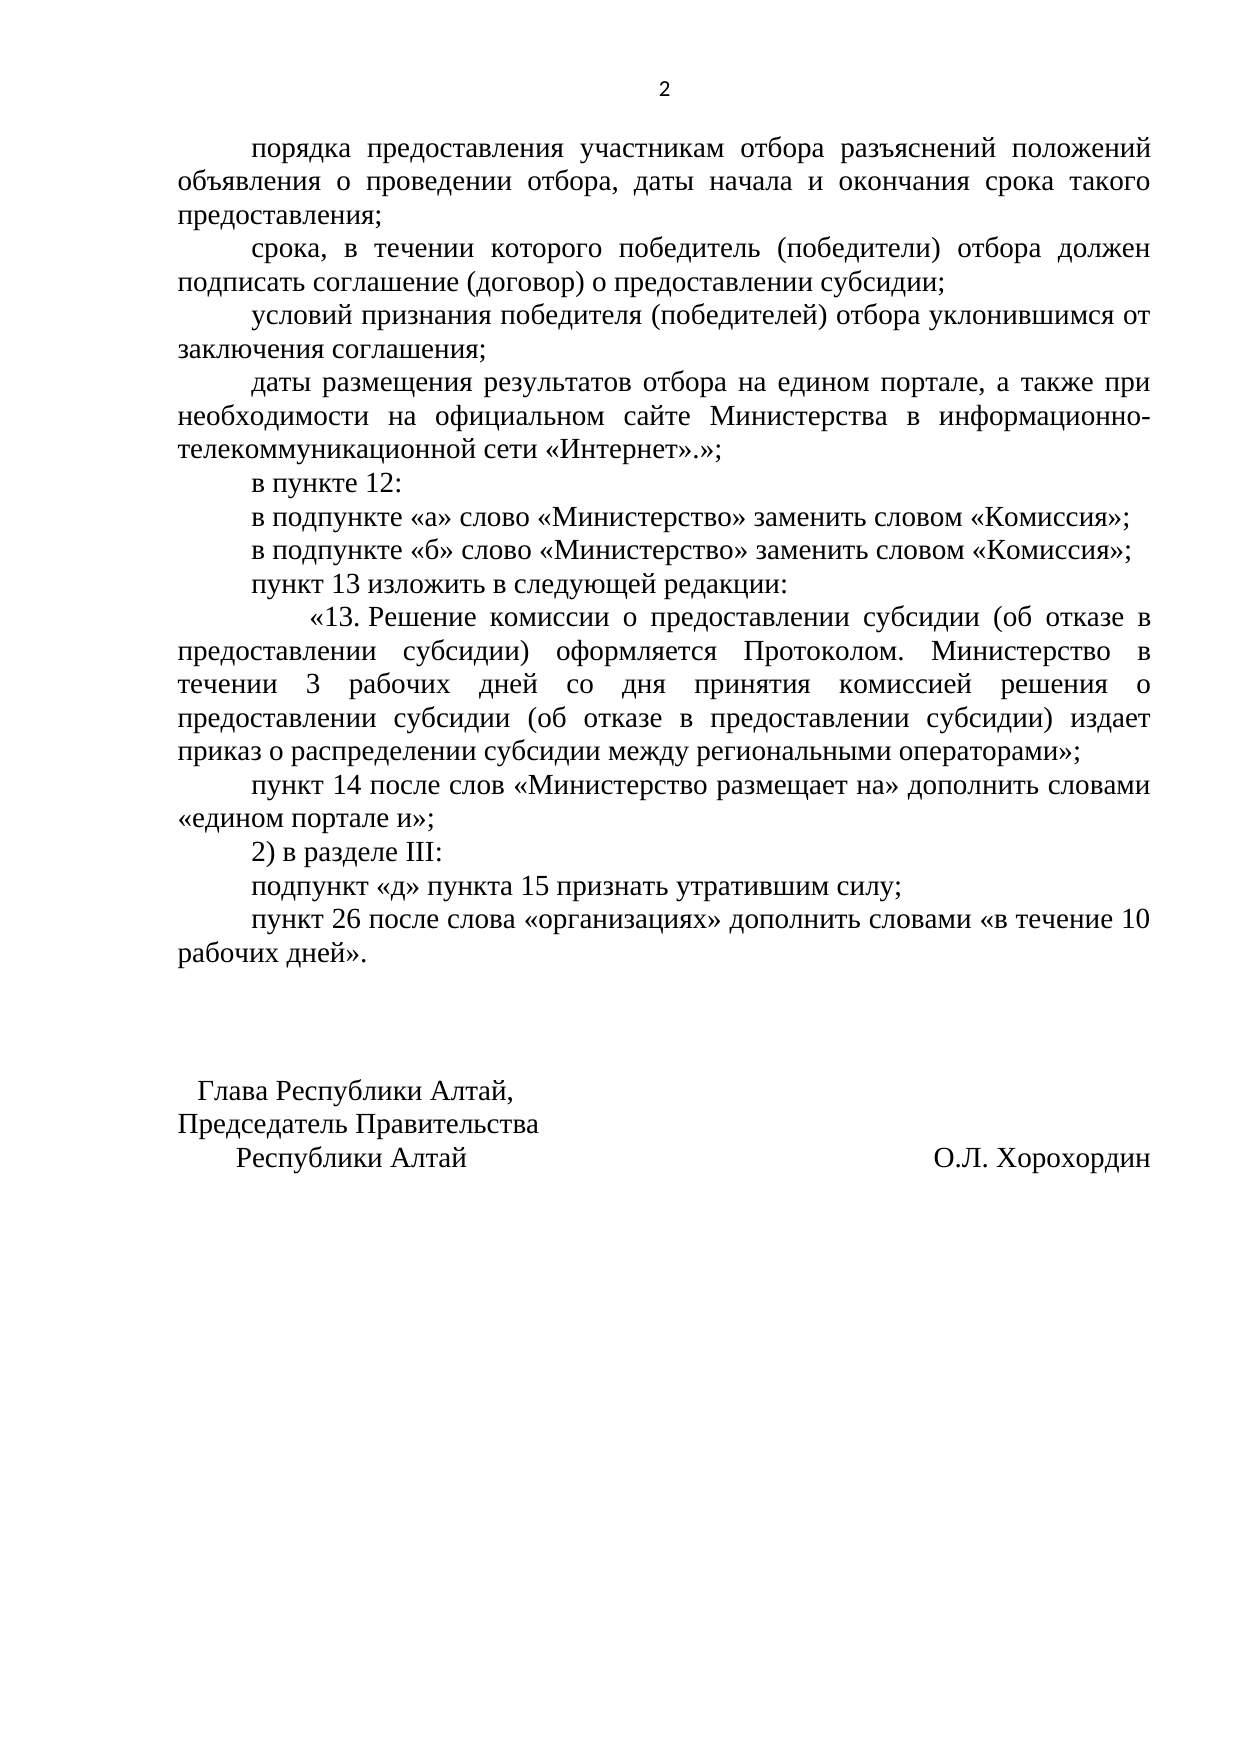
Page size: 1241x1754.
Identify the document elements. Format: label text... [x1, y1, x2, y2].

title подпункт «д» пункта 15 признать утратившим силу; [177, 868, 1152, 901]
title пункт 14 после слов «Министерство размещает на» дополнить словами «едином портале и»; [177, 767, 1152, 834]
title в подпункте «а» слово «Министерство» заменить словом «Комиссия»; [177, 499, 1152, 532]
title пункт 26 после слова «организациях» дополнить словами «в течение 10 рабочих дней». [177, 901, 1152, 968]
text Республики Алтай О.Л. Хорохордин [177, 1140, 1152, 1174]
text порядка предоставления участникам отбора разъяснений положений объявления о проведении отбора, даты начала и окончания срока такого предоставления; [177, 130, 1152, 230]
text «13. Решение комиссии о предоставлении субсидии (об отказе в предоставлении субсидии) оформляется Протоколом. Министерство в течении 3 рабочих дней со дня принятия комиссией решения о предоставлении субсидии (об отказе в предоставлении субсидии) издает приказ о распределении субсидии между региональными операторами»; [177, 599, 1152, 767]
text срока, в течении которого победитель (победители) отбора должен подписать соглашение (договор) о предоставлении субсидии; [177, 230, 1152, 297]
text условий признания победителя (победителей) отбора уклонившимся от заключения соглашения; [177, 297, 1152, 364]
title в пункте 12: [177, 465, 1152, 499]
text Председатель Правительства [177, 1107, 1152, 1140]
text Глава Республики Алтай, [177, 1073, 1152, 1107]
title в подпункте «б» слово «Министерство» заменить словом «Комиссия»; [177, 532, 1152, 566]
text даты размещения результатов отбора на едином портале, а также при необходимости на официальном сайте Министерства в информационно-телекоммуникационной сети «Интернет».»; [177, 364, 1152, 465]
title пункт 13 изложить в следующей редакции: [177, 566, 1152, 599]
title 2) в разделе III: [177, 834, 1152, 868]
